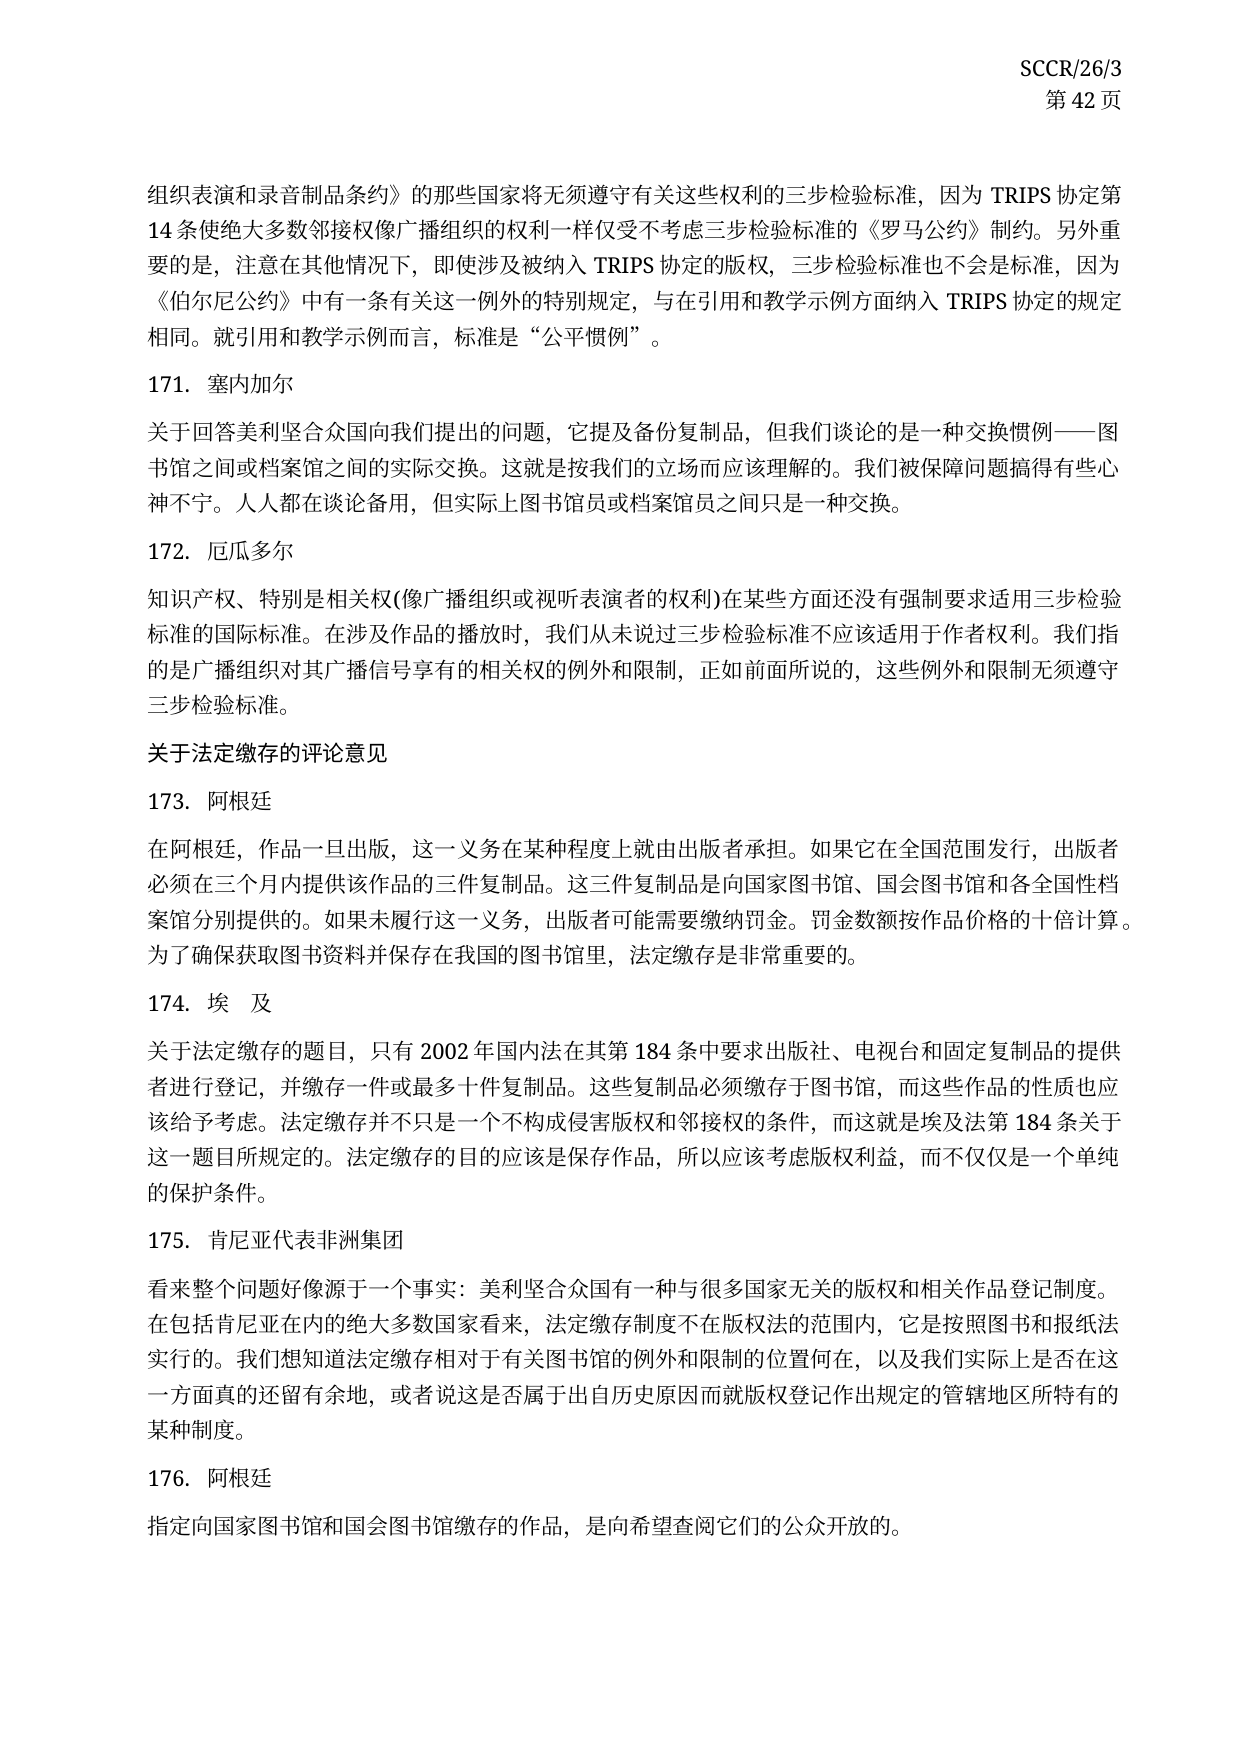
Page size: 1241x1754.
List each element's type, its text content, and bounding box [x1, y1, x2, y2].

text . 埃 及 [148, 982, 1122, 1018]
text . 阿根廷 [148, 1457, 1122, 1493]
text . 阿根廷 [148, 780, 1122, 816]
text 关于法定缴存的题目，只有2002年国内法在其第184条中要求出版社、电视台和固定复制品的提供者进行登记，并缴存一件或最多十件复制品。这些复制品必须缴存于图书馆，而这些作品的性质也应该给予考虑。法定缴存并不只是一个不构成侵害版权和邻接权的条件，而这就是埃及法第184条关于这一题目所规定的。法定缴存的目的应该是保存作品，所以应该考虑版权利益，而不仅仅是一个单纯的保护条件。 [148, 1030, 1122, 1207]
text 关于回答美利坚合众国向我们提出的问题，它提及备份复制品，但我们谈论的是一种交换惯例——图书馆之间或档案馆之间的实际交换。这就是按我们的立场而应该理解的。我们被保障问题搞得有些心神不宁。人人都在谈论备用，但实际上图书馆员或档案馆员之间只是一种交换。 [148, 412, 1122, 518]
text . 塞内加尔 [148, 364, 1122, 399]
text 看来整个问题好像源于一个事实：美利坚合众国有一种与很多国家无关的版权和相关作品登记制度。在包括肯尼亚在内的绝大多数国家看来，法定缴存制度不在版权法的范围内，它是按照图书和报纸法实行的。我们想知道法定缴存相对于有关图书馆的例外和限制的位置何在，以及我们实际上是否在这一方面真的还留有余地，或者说这是否属于出自历史原因而就版权登记作出规定的管辖地区所特有的某种制度。 [148, 1268, 1122, 1445]
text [148, 174, 1122, 351]
text 指定向国家图书馆和国会图书馆缴存的作品，是向希望查阅它们的公众开放的。 [148, 1505, 1122, 1541]
text 在阿根廷，作品一旦出版，这一义务在某种程度上就由出版者承担。如果它在全国范围发行，出版者必须在三个月内提供该作品的三件复制品。这三件复制品是向国家图书馆、国会图书馆和各全国性档案馆分别提供的。如果未履行这一义务，出版者可能需要缴纳罚金。罚金数额按作品价格的十倍计算。为了确保获取图书资料并保存在我国的图书馆里，法定缴存是非常重要的。 [148, 828, 1122, 970]
text 知识产权、特别是相关权(像广播组织或视听表演者的权利)在某些方面还没有强制要求适用三步检验标准的国际标准。在涉及作品的播放时，我们从未说过三步检验标准不应该适用于作者权利。我们指的是广播组织对其广播信号享有的相关权的例外和限制，正如前面所说的，这些例外和限制无须遵守三步检验标准。 [148, 578, 1122, 720]
text . 厄瓜多尔 [148, 530, 1122, 566]
text 关于法定缴存的评论意见 [148, 732, 1122, 768]
text . 肯尼亚代表非洲集团 [148, 1220, 1122, 1255]
